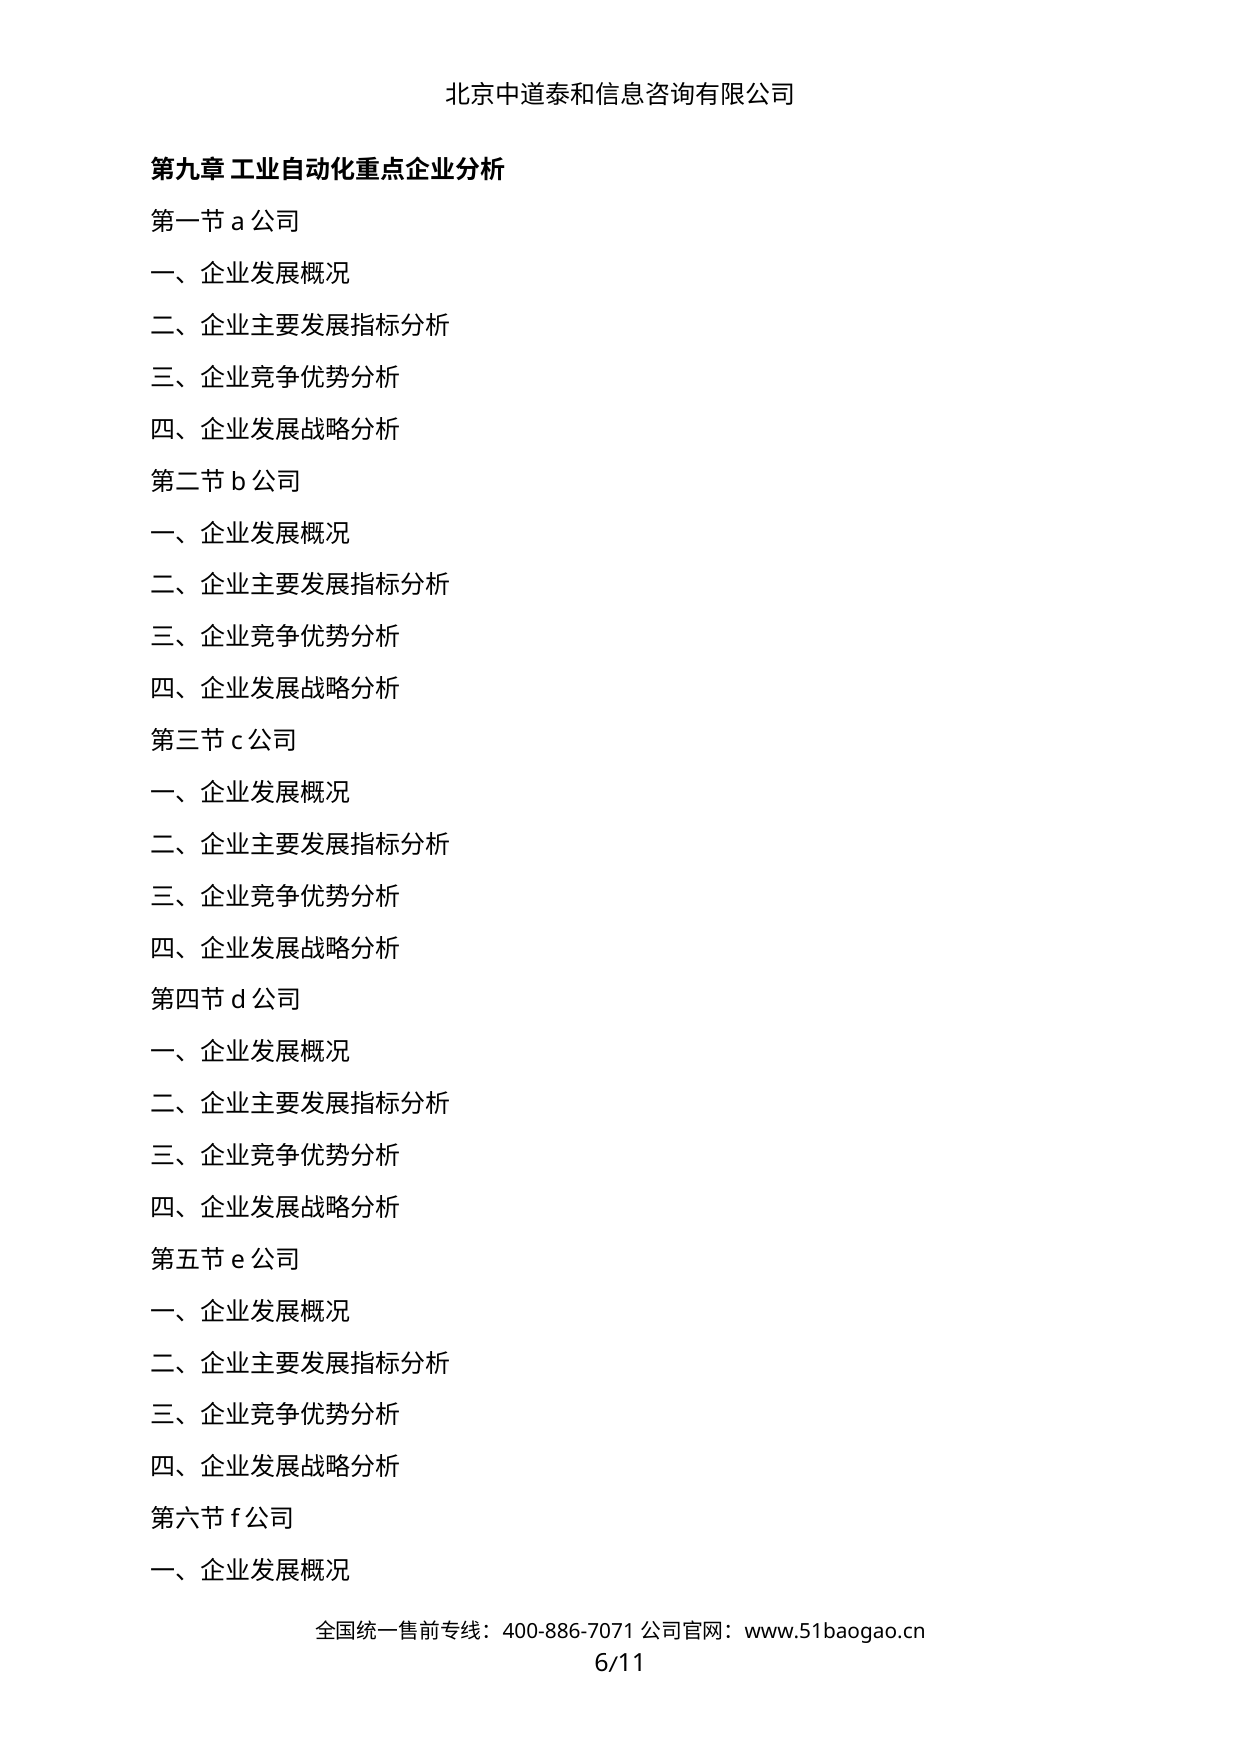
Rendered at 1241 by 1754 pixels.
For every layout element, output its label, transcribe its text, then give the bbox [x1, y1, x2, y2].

text 四、企业发展战略分析 [150, 1187, 1090, 1224]
text 四、企业发展战略分析 [150, 409, 1090, 446]
text 第二节 b公司 [150, 461, 1090, 497]
text 二、企业主要发展指标分析 [150, 1343, 1090, 1379]
text 三、企业竞争优势分析 [150, 357, 1090, 394]
text 一、企业发展概况 [150, 1291, 1090, 1327]
text 三、企业竞争优势分析 [150, 1395, 1090, 1431]
text 四、企业发展战略分析 [150, 1447, 1090, 1483]
text 第九章 工业自动化重点企业分析 [150, 150, 1090, 186]
text 一、企业发展概况 [150, 254, 1090, 290]
text 一、企业发展概况 [150, 772, 1090, 809]
text 二、企业主要发展指标分析 [150, 306, 1090, 342]
text 第四节 d公司 [150, 980, 1090, 1016]
text 三、企业竞争优势分析 [150, 876, 1090, 912]
text 第六节 f公司 [150, 1499, 1090, 1535]
text 三、企业竞争优势分析 [150, 1136, 1090, 1172]
text 第五节 e公司 [150, 1239, 1090, 1276]
text 二、企业主要发展指标分析 [150, 824, 1090, 861]
text 一、企业发展概况 [150, 513, 1090, 549]
text 四、企业发展战略分析 [150, 669, 1090, 705]
text 一、企业发展概况 [150, 1551, 1090, 1587]
text 一、企业发展概况 [150, 1032, 1090, 1068]
text 四、企业发展战略分析 [150, 928, 1090, 964]
text 第三节 c公司 [150, 721, 1090, 757]
text 二、企业主要发展指标分析 [150, 565, 1090, 601]
text 三、企业竞争优势分析 [150, 617, 1090, 653]
text 二、企业主要发展指标分析 [150, 1084, 1090, 1120]
text 第一节 a公司 [150, 202, 1090, 238]
